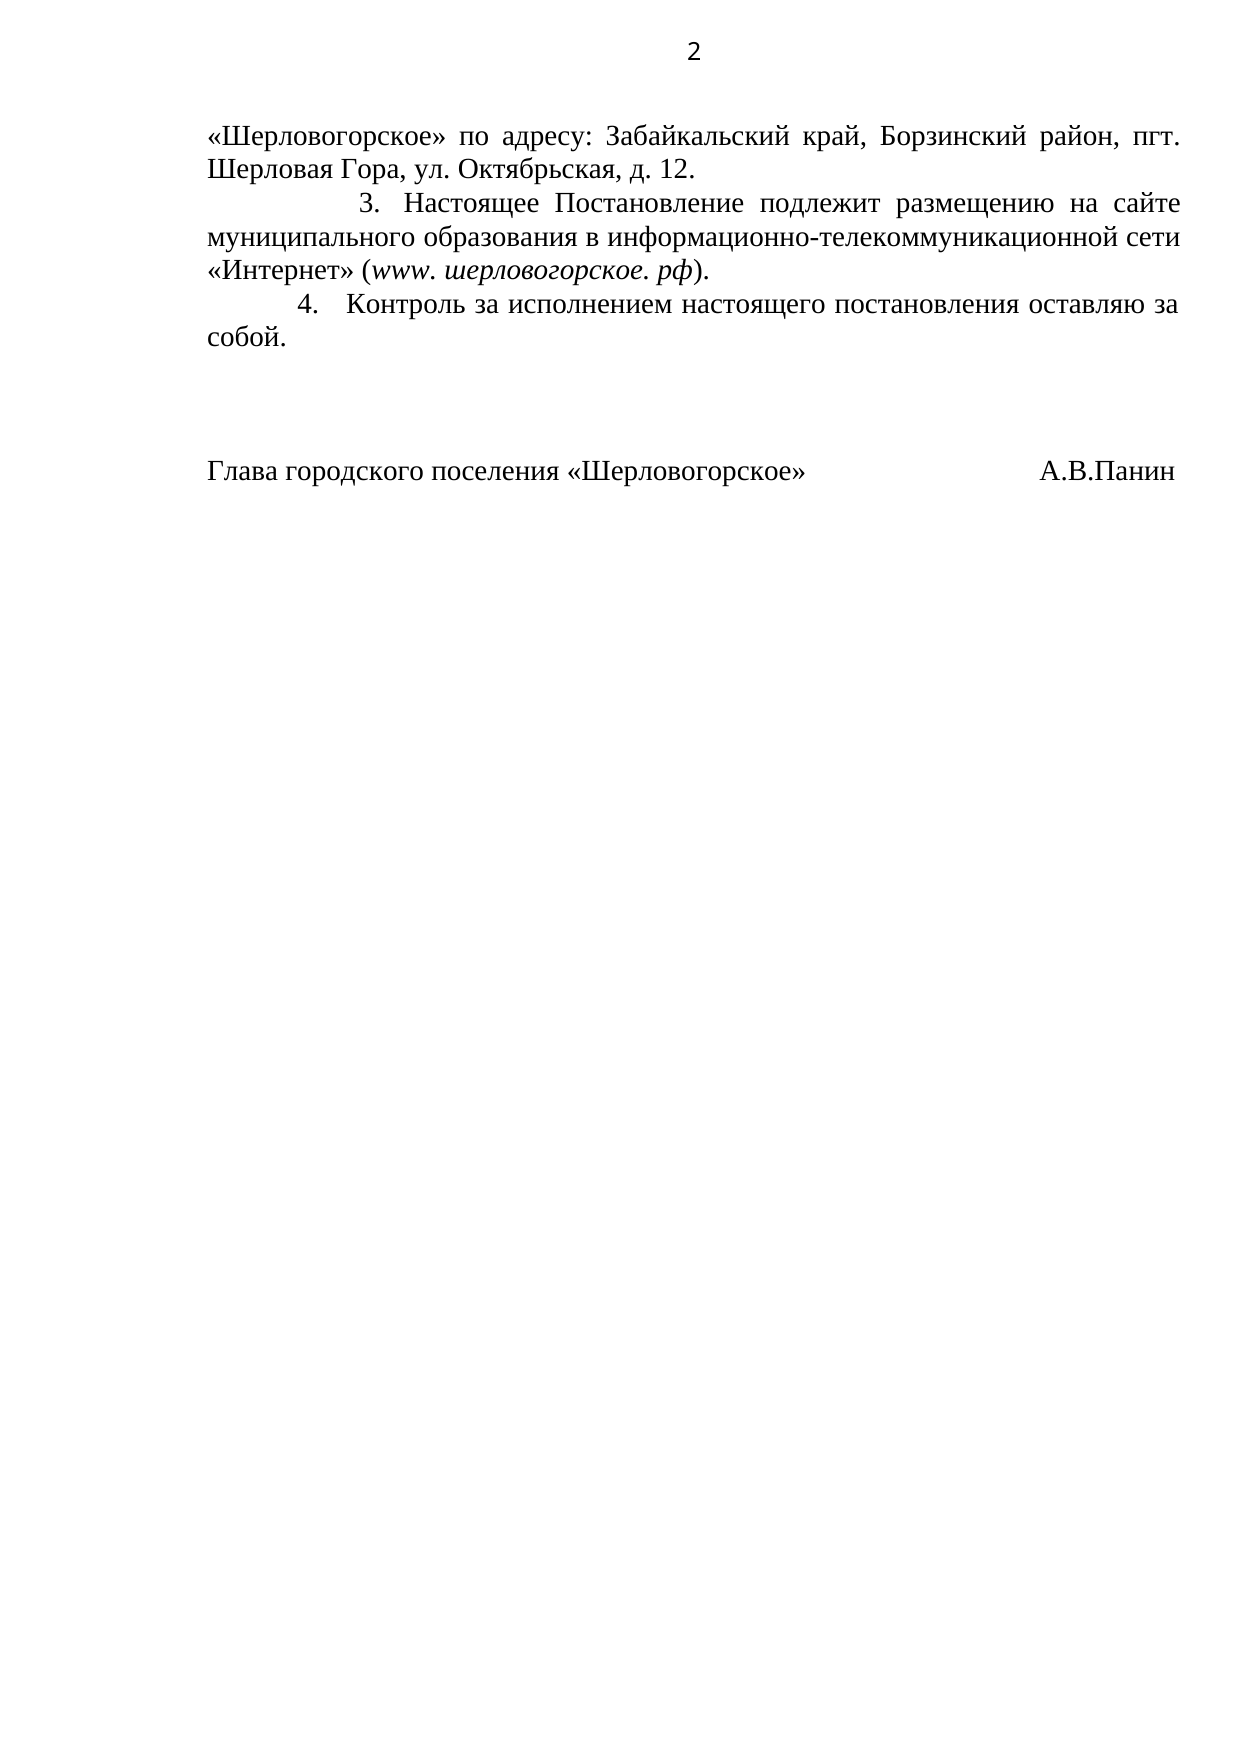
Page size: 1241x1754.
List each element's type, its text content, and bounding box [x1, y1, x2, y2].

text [207, 118, 1181, 185]
text 4. Контроль за исполнением настоящего постановления оставляю за собой. [207, 286, 1181, 353]
text Глава городского поселения «Шерловогорское» А.В.Панин [207, 453, 1181, 487]
text 3. Настоящее Постановление подлежит размещению на сайте муниципального образования в информационно-телекоммуникационной сети «Интернет» (www. шерловогорское. рф). [207, 185, 1181, 286]
